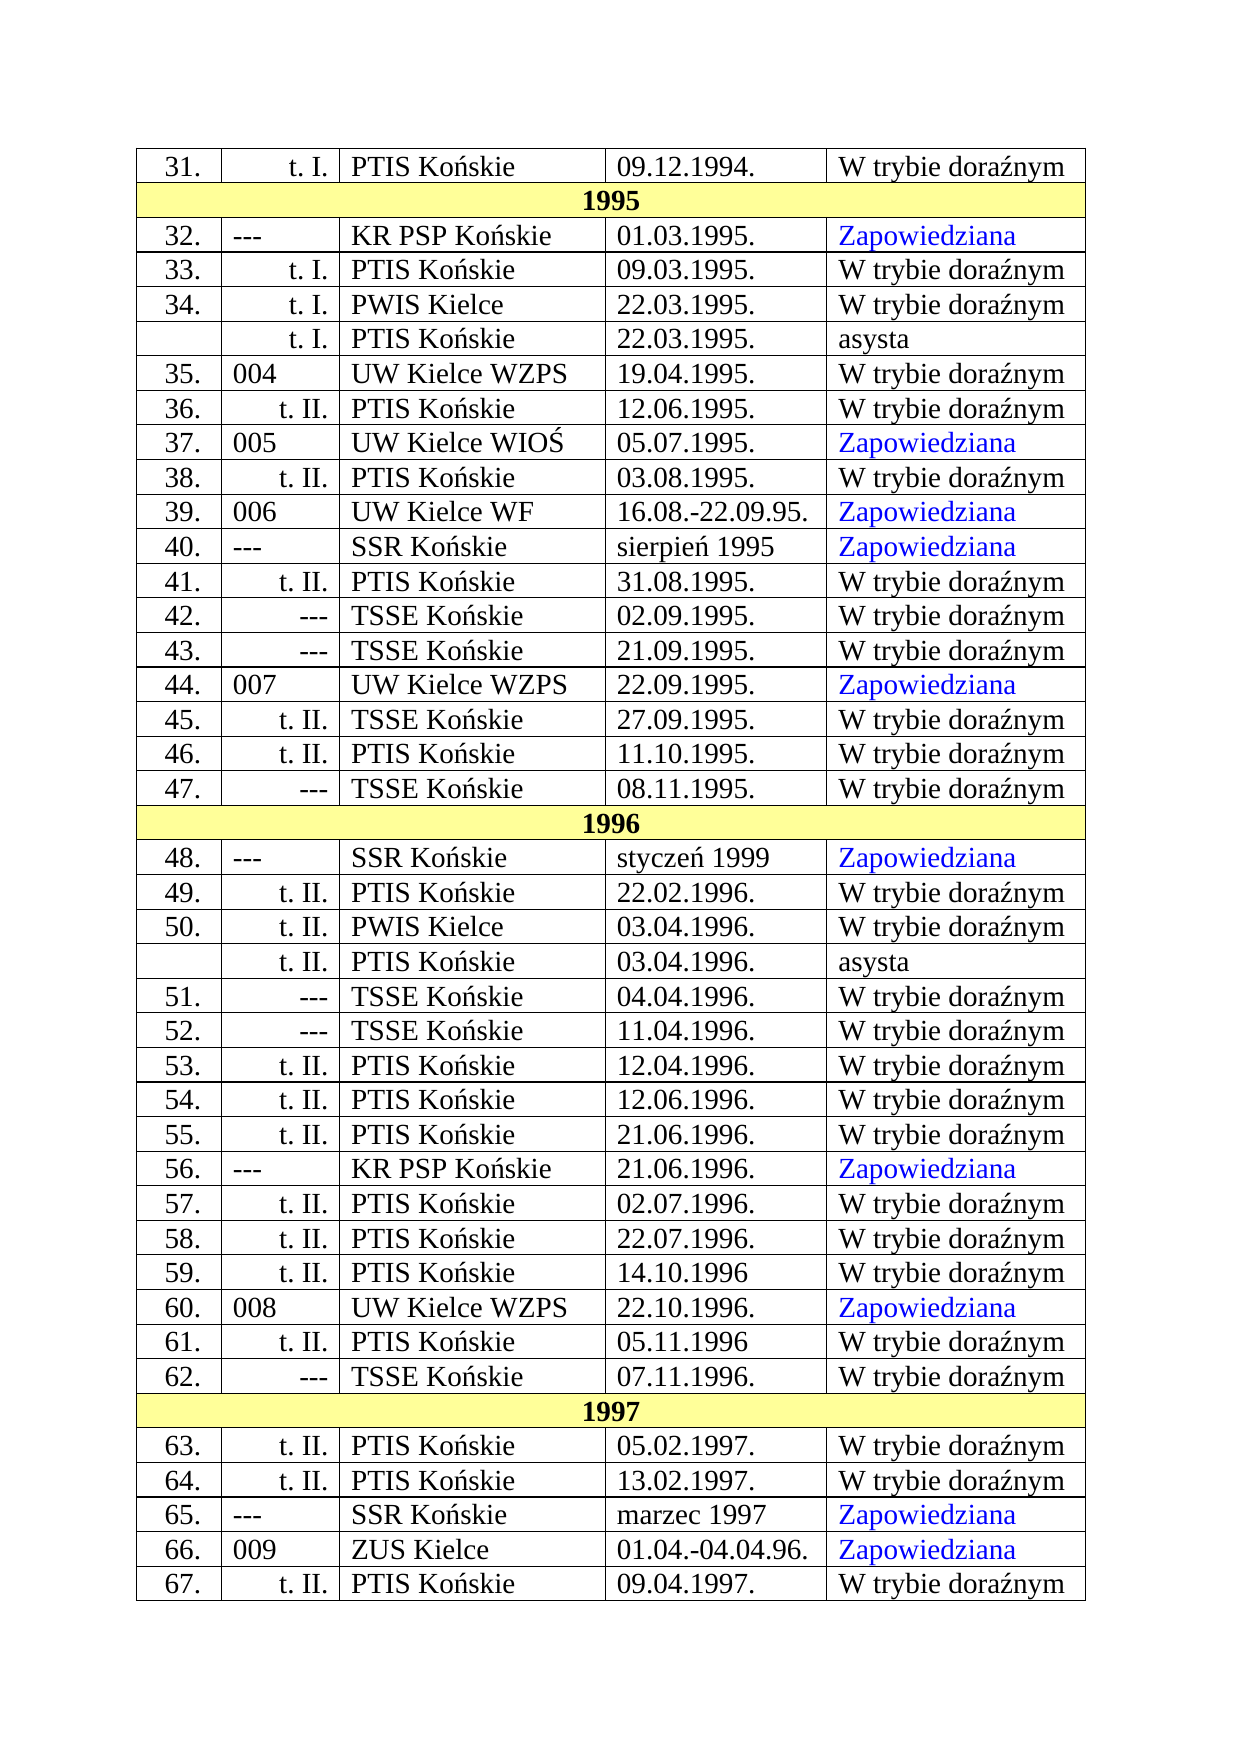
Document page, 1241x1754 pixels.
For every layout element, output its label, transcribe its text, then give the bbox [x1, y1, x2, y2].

table_cell [137, 1428, 221, 1462]
table_cell t. II. [222, 460, 339, 493]
table_cell W trybie doraźnym [827, 910, 1085, 943]
table_cell W trybie doraźnym [827, 287, 1085, 321]
table_cell W trybie doraźnym [827, 598, 1085, 632]
table_cell PTIS Końskie [340, 1048, 605, 1081]
table_cell 008 [222, 1290, 339, 1323]
table_cell UW Kielce WF [340, 495, 605, 528]
table_cell [137, 1290, 221, 1323]
table_cell 22.09.1995. [606, 668, 826, 701]
table_cell [137, 944, 221, 978]
table_cell 11.04.1996. [606, 1013, 826, 1047]
table_cell t. II. [222, 1428, 339, 1462]
table_cell 13.02.1997. [606, 1463, 826, 1496]
table_cell marzec 1997 [606, 1498, 826, 1531]
table_cell 11.10.1995. [606, 737, 826, 770]
table_cell W trybie doraźnym [827, 149, 1085, 182]
table_cell 22.07.1996. [606, 1221, 826, 1254]
table_cell SSR Końskie [340, 840, 605, 874]
table_cell PTIS Końskie [340, 1463, 605, 1496]
table_cell Zapowiedziana [827, 425, 1085, 459]
table_cell [137, 1359, 221, 1393]
table_cell [137, 1152, 221, 1185]
table_cell W trybie doraźnym [827, 253, 1085, 286]
table_cell --- [222, 771, 339, 805]
table_cell 009 [222, 1532, 339, 1566]
table_cell W trybie doraźnym [827, 875, 1085, 908]
table_cell PWIS Kielce [340, 910, 605, 943]
table_cell UW Kielce WZPS [340, 1290, 605, 1323]
table_cell ZUS Kielce [340, 1532, 605, 1566]
table_cell Zapowiedziana [827, 1532, 1085, 1566]
table_cell [137, 564, 221, 597]
table_cell Zapowiedziana [827, 668, 1085, 701]
table_cell 004 [222, 356, 339, 390]
table_cell Zapowiedziana [827, 218, 1085, 251]
table_cell TSSE Końskie [340, 702, 605, 736]
table_cell TSSE Końskie [340, 1359, 605, 1393]
table_cell W trybie doraźnym [827, 1013, 1085, 1047]
table_cell PTIS Końskie [340, 460, 605, 493]
table_cell 07.11.1996. [606, 1359, 826, 1393]
table_cell 12.06.1996. [606, 1083, 826, 1116]
table_cell PTIS Końskie [340, 253, 605, 286]
table_cell 09.04.1997. [606, 1567, 826, 1600]
table_cell SSR Końskie [340, 529, 605, 563]
table_cell UW Kielce WZPS [340, 668, 605, 701]
table_cell [137, 1048, 221, 1081]
table_cell TSSE Końskie [340, 979, 605, 1012]
table_cell UW Kielce WZPS [340, 356, 605, 390]
table_cell 04.04.1996. [606, 979, 826, 1012]
table_cell PTIS Końskie [340, 1221, 605, 1254]
table_cell [137, 1532, 221, 1566]
table_cell PTIS Końskie [340, 149, 605, 182]
table_cell [137, 840, 221, 874]
table_cell [137, 771, 221, 805]
table_cell 08.11.1995. [606, 771, 826, 805]
table_cell 21.06.1996. [606, 1152, 826, 1185]
table_cell 09.03.1995. [606, 253, 826, 286]
table_cell t. II. [222, 702, 339, 736]
table_cell TSSE Końskie [340, 771, 605, 805]
table_cell sierpień 1995 [606, 529, 826, 563]
table_cell PTIS Końskie [340, 1255, 605, 1289]
table_cell t. I. [222, 149, 339, 182]
table_cell --- [222, 1152, 339, 1185]
table_cell t. I. [222, 287, 339, 321]
table_cell t. I. [222, 322, 339, 355]
table_cell 01.04.-04.04.96. [606, 1532, 826, 1566]
table_cell t. II. [222, 1325, 339, 1358]
table_cell W trybie doraźnym [827, 356, 1085, 390]
table_cell Zapowiedziana [827, 1290, 1085, 1323]
table_cell [137, 668, 221, 701]
table_cell PWIS Kielce [340, 287, 605, 321]
table_cell W trybie doraźnym [827, 771, 1085, 805]
table_cell 03.08.1995. [606, 460, 826, 493]
table_cell 05.07.1995. [606, 425, 826, 459]
table_cell 005 [222, 425, 339, 459]
table_cell KR PSP Końskie [340, 1152, 605, 1185]
table_cell [137, 1255, 221, 1289]
table_cell [137, 322, 221, 355]
table_cell 22.10.1996. [606, 1290, 826, 1323]
table_cell --- [222, 1013, 339, 1047]
table_cell --- [222, 1359, 339, 1393]
table_cell W trybie doraźnym [827, 1255, 1085, 1289]
table_cell t. II. [222, 1221, 339, 1254]
table_cell W trybie doraźnym [827, 1463, 1085, 1496]
table_cell W trybie doraźnym [827, 1048, 1085, 1081]
table_cell [137, 1013, 221, 1047]
table_cell t. II. [222, 1083, 339, 1116]
table_cell TSSE Końskie [340, 1013, 605, 1047]
table_cell [137, 1083, 221, 1116]
table_cell W trybie doraźnym [827, 1428, 1085, 1462]
table_cell 1995 [137, 183, 1085, 217]
table_cell 22.02.1996. [606, 875, 826, 908]
table_cell t. II. [222, 737, 339, 770]
table_cell 21.09.1995. [606, 633, 826, 666]
table_cell 22.03.1995. [606, 322, 826, 355]
table_cell t. I. [222, 253, 339, 286]
table_cell --- [222, 979, 339, 1012]
table_cell [137, 460, 221, 493]
table_cell t. II. [222, 875, 339, 908]
table_cell 03.04.1996. [606, 944, 826, 978]
table_cell W trybie doraźnym [827, 702, 1085, 736]
table_cell [137, 1325, 221, 1358]
table_cell [137, 495, 221, 528]
table_cell W trybie doraźnym [827, 1186, 1085, 1220]
table_cell 007 [222, 668, 339, 701]
table_cell W trybie doraźnym [827, 1325, 1085, 1358]
table_cell 05.02.1997. [606, 1428, 826, 1462]
table_cell [137, 529, 221, 563]
table_cell 12.04.1996. [606, 1048, 826, 1081]
table_cell W trybie doraźnym [827, 1083, 1085, 1116]
table_cell PTIS Końskie [340, 944, 605, 978]
table_cell [137, 149, 221, 182]
table_cell --- [222, 529, 339, 563]
table_cell W trybie doraźnym [827, 564, 1085, 597]
table_cell PTIS Końskie [340, 1117, 605, 1151]
table_cell [137, 1463, 221, 1496]
table_cell [137, 875, 221, 908]
table_cell W trybie doraźnym [827, 633, 1085, 666]
table_cell [137, 1186, 221, 1220]
table_cell [137, 979, 221, 1012]
table_cell --- [222, 840, 339, 874]
table_cell Zapowiedziana [827, 1498, 1085, 1531]
table_cell 1996 [137, 806, 1085, 839]
table_cell W trybie doraźnym [827, 1221, 1085, 1254]
table_cell t. II. [222, 1463, 339, 1496]
table_cell W trybie doraźnym [827, 1567, 1085, 1600]
table_cell PTIS Końskie [340, 1083, 605, 1116]
table_cell PTIS Końskie [340, 564, 605, 597]
table_cell t. II. [222, 391, 339, 424]
table_cell 22.03.1995. [606, 287, 826, 321]
table_cell PTIS Końskie [340, 875, 605, 908]
table_cell [137, 598, 221, 632]
table_cell asysta [827, 944, 1085, 978]
table_cell PTIS Końskie [340, 1325, 605, 1358]
table_cell PTIS Końskie [340, 1567, 605, 1600]
table_cell 16.08.-22.09.95. [606, 495, 826, 528]
table_cell W trybie doraźnym [827, 979, 1085, 1012]
table_cell W trybie doraźnym [827, 1117, 1085, 1151]
table_cell 09.12.1994. [606, 149, 826, 182]
table_cell [137, 702, 221, 736]
table_cell t. II. [222, 910, 339, 943]
table_cell W trybie doraźnym [827, 391, 1085, 424]
table_cell TSSE Końskie [340, 598, 605, 632]
table_cell Zapowiedziana [827, 840, 1085, 874]
table_cell --- [222, 218, 339, 251]
table_cell --- [222, 598, 339, 632]
table_cell [137, 391, 221, 424]
table_cell 05.11.1996 [606, 1325, 826, 1358]
table_cell Zapowiedziana [827, 1152, 1085, 1185]
table_cell [137, 425, 221, 459]
table_cell [137, 1567, 221, 1600]
table_cell W trybie doraźnym [827, 737, 1085, 770]
table_cell PTIS Końskie [340, 737, 605, 770]
table_cell [137, 287, 221, 321]
table_cell 31.08.1995. [606, 564, 826, 597]
table_cell 03.04.1996. [606, 910, 826, 943]
table_cell [137, 356, 221, 390]
table_cell 1997 [137, 1394, 1085, 1427]
table_cell W trybie doraźnym [827, 460, 1085, 493]
table_cell 006 [222, 495, 339, 528]
table_cell t. II. [222, 1048, 339, 1081]
table_cell 14.10.1996 [606, 1255, 826, 1289]
table_cell [137, 1117, 221, 1151]
table_cell --- [222, 633, 339, 666]
table_cell t. II. [222, 1117, 339, 1151]
table_cell Zapowiedziana [827, 495, 1085, 528]
table_cell [137, 1221, 221, 1254]
table_cell t. II. [222, 1567, 339, 1600]
table_cell 21.06.1996. [606, 1117, 826, 1151]
table_cell PTIS Końskie [340, 391, 605, 424]
table_cell asysta [827, 322, 1085, 355]
table_cell --- [222, 1498, 339, 1531]
table_cell 02.09.1995. [606, 598, 826, 632]
table_cell t. II. [222, 1255, 339, 1289]
table_cell [137, 1498, 221, 1531]
table_cell UW Kielce WIOŚ [340, 425, 605, 459]
table_cell styczeń 1999 [606, 840, 826, 874]
table_cell PTIS Końskie [340, 1186, 605, 1220]
table_cell PTIS Końskie [340, 1428, 605, 1462]
table_cell Zapowiedziana [827, 529, 1085, 563]
table_cell W trybie doraźnym [827, 1359, 1085, 1393]
table_cell [137, 633, 221, 666]
table_cell KR PSP Końskie [340, 218, 605, 251]
table_cell [137, 737, 221, 770]
table_cell t. II. [222, 944, 339, 978]
table_cell t. II. [222, 564, 339, 597]
table_cell SSR Końskie [340, 1498, 605, 1531]
table_cell 02.07.1996. [606, 1186, 826, 1220]
table_cell PTIS Końskie [340, 322, 605, 355]
table_cell 12.06.1995. [606, 391, 826, 424]
table_cell [137, 253, 221, 286]
table_cell [137, 218, 221, 251]
table_cell t. II. [222, 1186, 339, 1220]
table_cell 01.03.1995. [606, 218, 826, 251]
table_cell 27.09.1995. [606, 702, 826, 736]
table_cell [137, 910, 221, 943]
table_cell 19.04.1995. [606, 356, 826, 390]
table_cell TSSE Końskie [340, 633, 605, 666]
